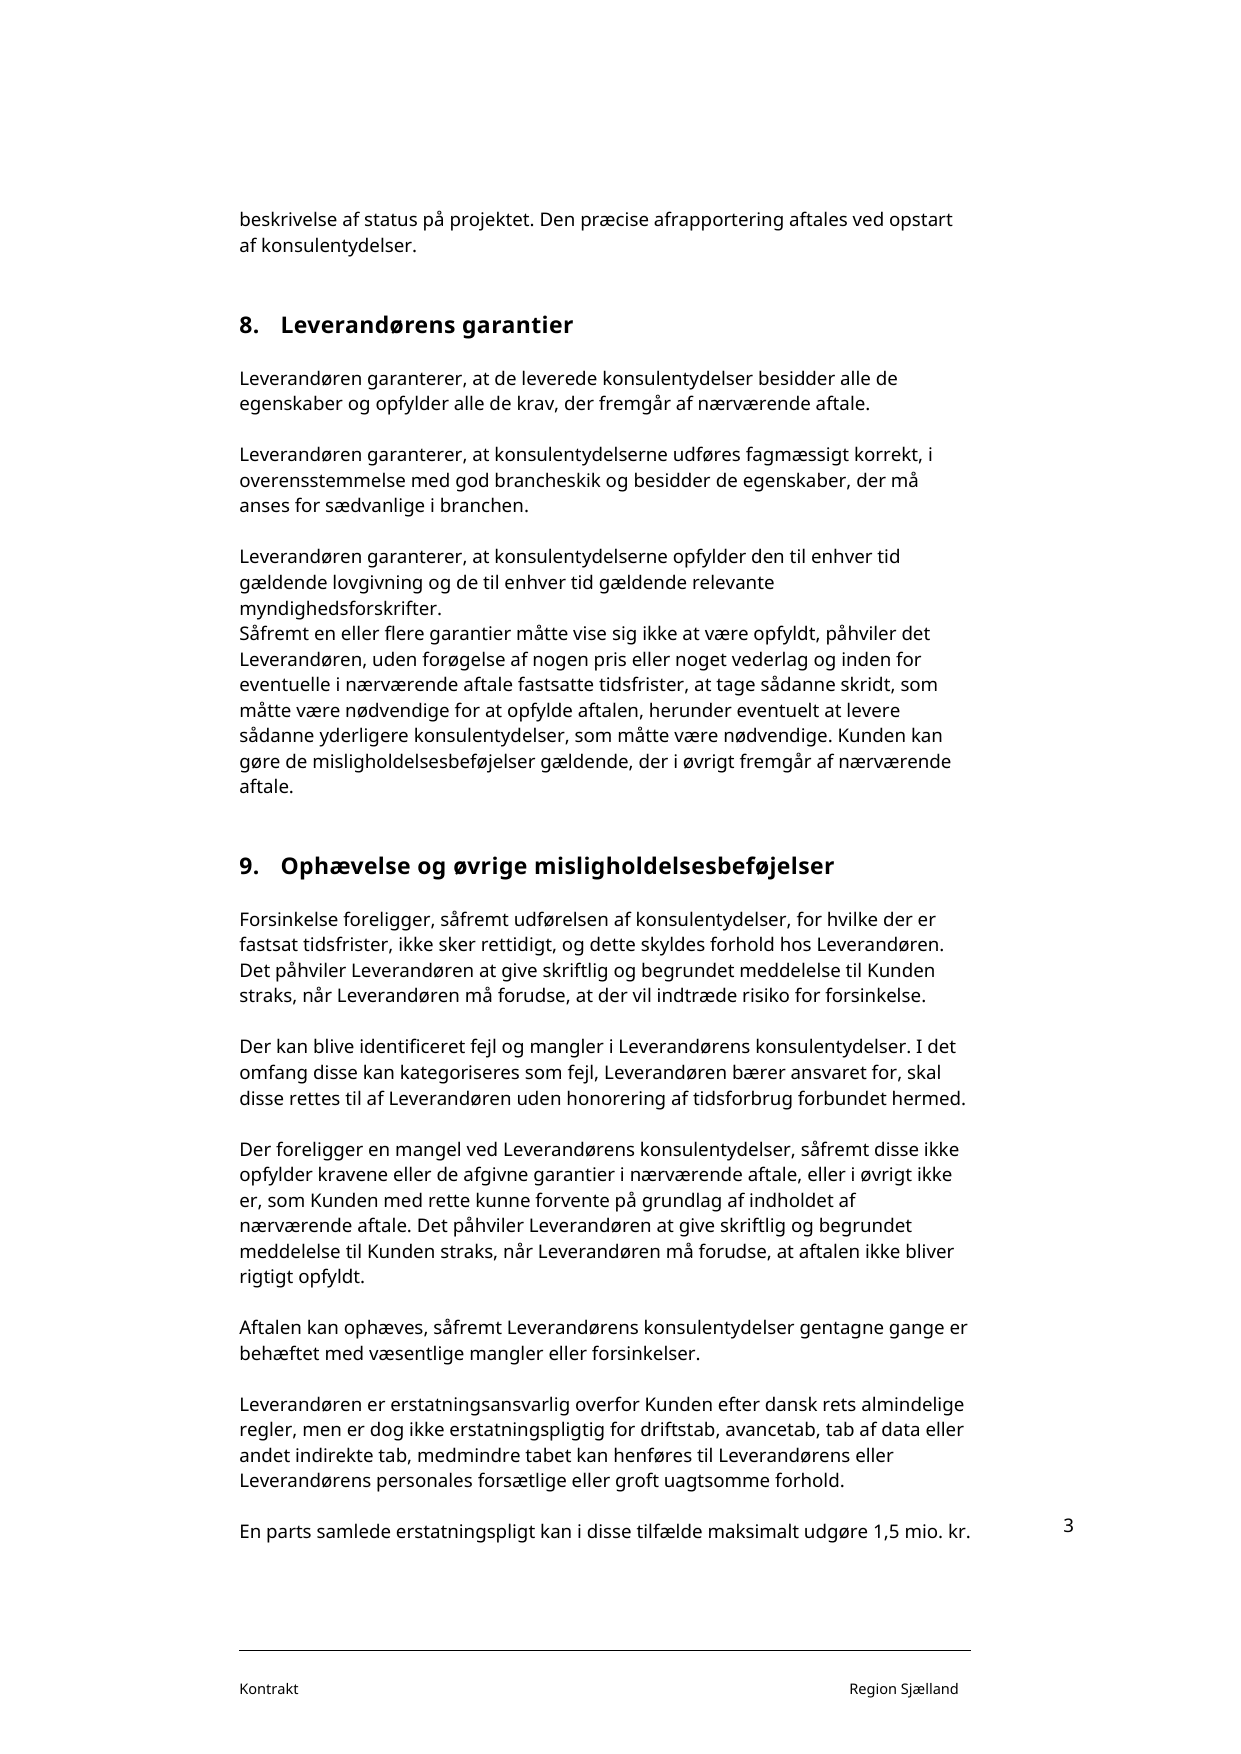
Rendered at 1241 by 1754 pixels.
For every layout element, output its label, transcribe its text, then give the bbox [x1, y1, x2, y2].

text Leverandøren garanterer, at konsulentydelserne opfylder den til enhver tid gældende lovgivning og de til enhver tid gældende relevante myndighedsforskrifter. [239, 544, 971, 620]
text Der foreligger en mangel ved Leverandørens konsulentydelser, såfremt disse ikke opfylder kravene eller de afgivne garantier i nærværende aftale, eller i øvrigt ikke er, som Kunden med rette kunne forvente på grundlag af indholdet af nærværende aftale. Det påhviler Leverandøren at give skriftlig og begrundet meddelelse til Kunden straks, når Leverandøren må forudse, at aftalen ikke bliver rigtigt opfyldt. [239, 1136, 971, 1289]
text Der kan blive identificeret fejl og mangler i Leverandørens konsulentydelser. I det omfang disse kan kategoriseres som fejl, Leverandøren bærer ansvaret for, skal disse rettes til af Leverandøren uden honorering af tidsforbrug forbundet hermed. [239, 1034, 971, 1110]
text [239, 207, 971, 258]
subtitle Leverandørens garantier [239, 309, 971, 340]
text Såfremt en eller flere garantier måtte vise sig ikke at være opfyldt, påhviler det Leverandøren, uden forøgelse af nogen pris eller noget vederlag og inden for eventuelle i nærværende aftale fastsatte tidsfrister, at tage sådanne skridt, som måtte være nødvendige for at opfylde aftalen, herunder eventuelt at levere sådanne yderligere konsulentydelser, som måtte være nødvendige. Kunden kan gøre de misligholdelsesbeføjelser gældende, der i øvrigt fremgår af nærværende aftale. [239, 620, 971, 799]
text En parts samlede erstatningspligt kan i disse tilfælde maksimalt udgøre 1,5 mio. kr. [239, 1519, 971, 1544]
text Forsinkelse foreligger, såfremt udførelsen af konsulentydelser, for hvilke der er fastsat tidsfrister, ikke sker rettidigt, og dette skyldes forhold hos Leverandøren. Det påhviler Leverandøren at give skriftlig og begrundet meddelelse til Kunden straks, når Leverandøren må forudse, at der vil indtræde risiko for forsinkelse. [239, 906, 971, 1008]
text Aftalen kan ophæves, såfremt Leverandørens konsulentydelser gentagne gange er behæftet med væsentlige mangler eller forsinkelser. [239, 1314, 971, 1366]
text Leverandøren garanterer, at konsulentydelserne udføres fagmæssigt korrekt, i overensstemmelse med god brancheskik og besidder de egenskaber, der må anses for sædvanlige i branchen. [239, 442, 971, 518]
text Leverandøren er erstatningsansvarlig overfor Kunden efter dansk rets almindelige regler, men er dog ikke erstatningspligtig for driftstab, avancetab, tab af data eller andet indirekte tab, medmindre tabet kan henføres til Leverandørens eller Leverandørens personales forsætlige eller groft uagtsomme forhold. [239, 1391, 971, 1493]
text Leverandøren garanterer, at de leverede konsulentydelser besidder alle de egenskaber og opfylder alle de krav, der fremgår af nærværende aftale. [239, 365, 971, 416]
subtitle Ophævelse og øvrige misligholdelsesbeføjelser [239, 850, 971, 881]
